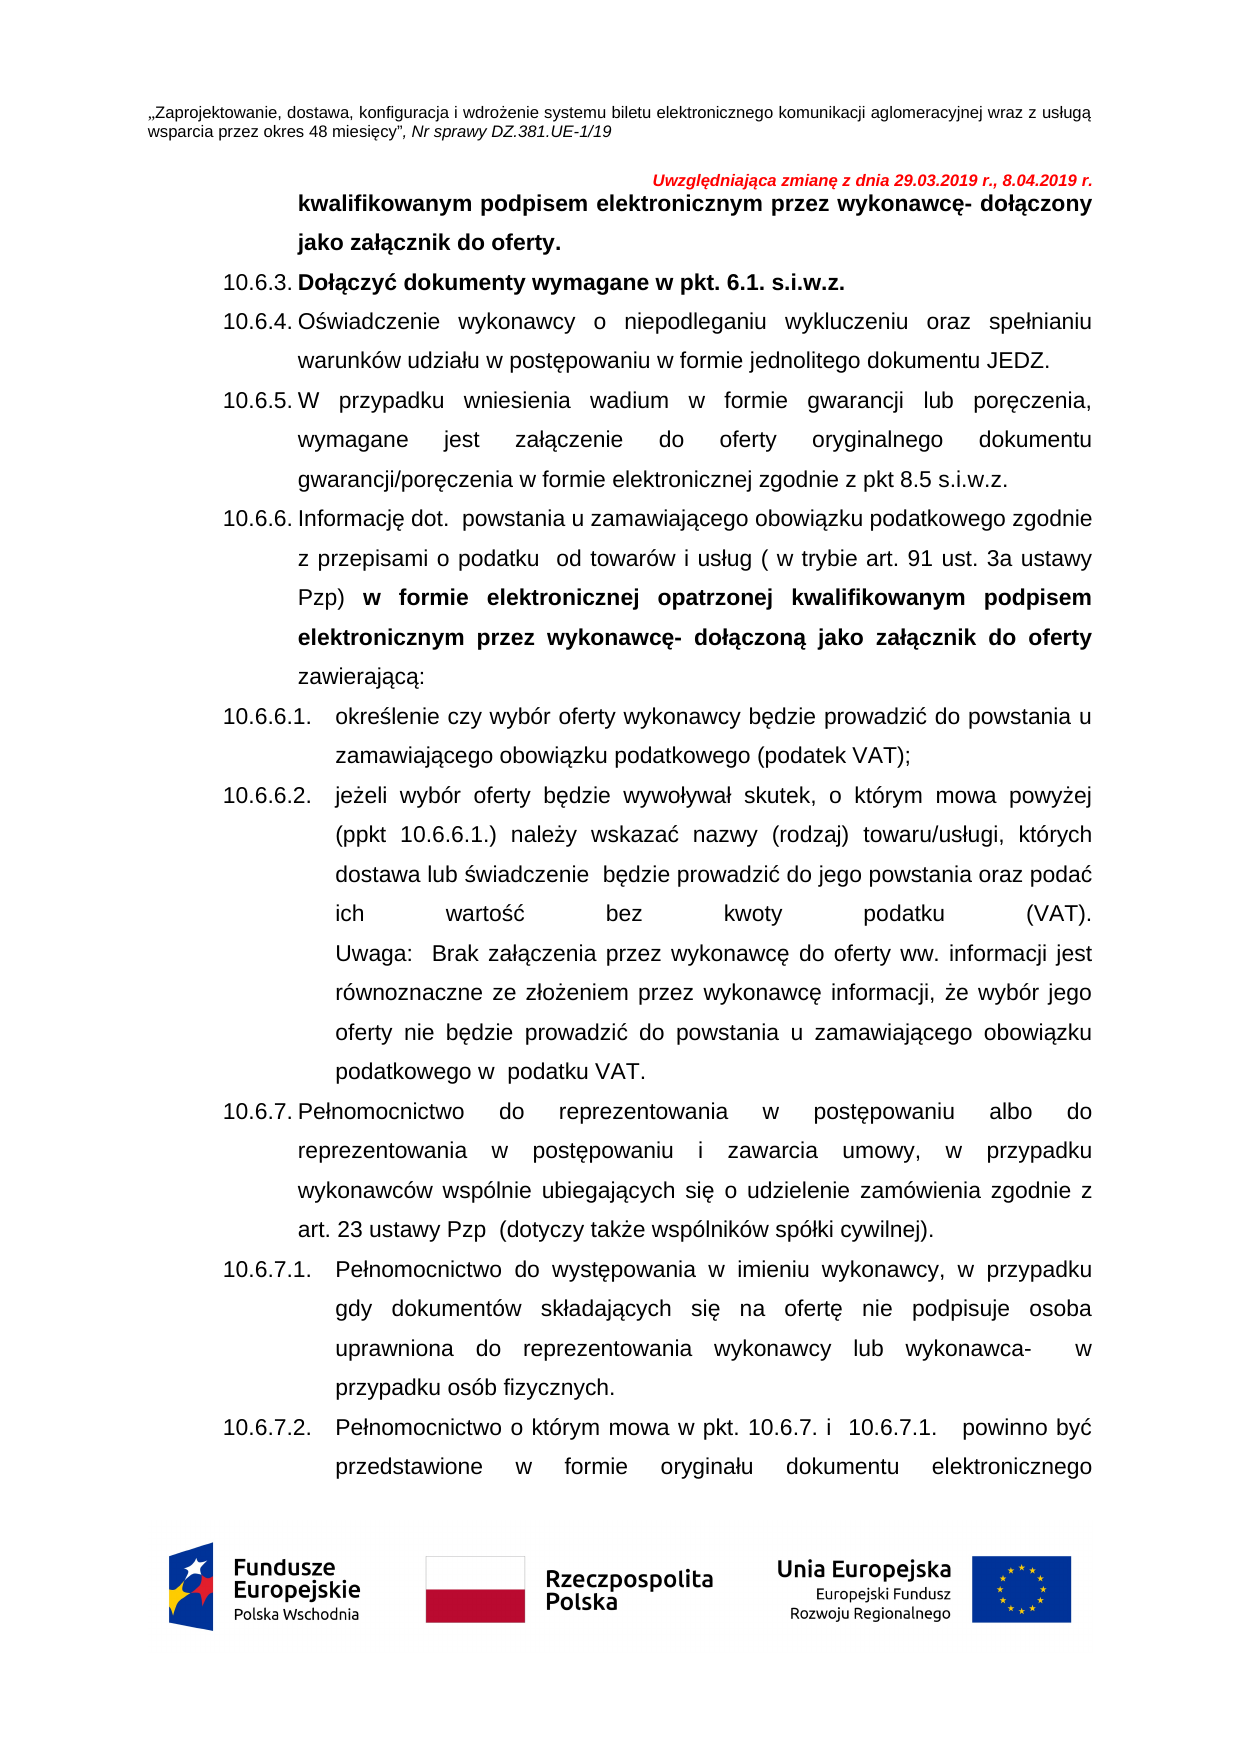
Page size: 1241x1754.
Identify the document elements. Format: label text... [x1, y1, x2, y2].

picture [147, 1520, 1093, 1653]
list Pełnomocnictwo do występowania w imieniu wykonawcy, w przypadku gdy dokumentów składających się na ofertę nie podpisuje osoba uprawniona do reprezentowania wykonawcy lub wykonawca- w przypadku osób fizycznych. [223, 1256, 1093, 1400]
list Pełnomocnictwo do reprezentowania w postępowaniu albo do reprezentowania w postępowaniu i zawarcia umowy, w przypadku wykonawców wspólnie ubiegających się o udzielenie zamówienia zgodnie z art. 23 ustawy Pzp (dotyczy także wspólników spółki cywilnej). [223, 1098, 1093, 1242]
list Dołączyć dokumenty wymagane w pkt. 6.1. s.i.w.z. [223, 268, 1093, 295]
list określenie czy wybór oferty wykonawcy będzie prowadzić do powstania u zamawiającego obowiązku podatkowego (podatek VAT); [223, 703, 1093, 769]
list Oświadczenie wykonawcy o niepodleganiu wykluczeniu oraz spełnianiu warunków udziału w postępowaniu w formie jednolitego dokumentu JEDZ. [223, 308, 1093, 374]
list W przypadku wniesienia wadium w formie gwarancji lub poręczenia, wymagane jest załączenie do oferty oryginalnego dokumentu gwarancji/poręczenia w formie elektronicznej zgodnie z pkt 8.5 s.i.w.z. [223, 387, 1093, 492]
list jeżeli wybór oferty będzie wywoływał skutek, o którym mowa powyżej (ppkt 10.6.6.1.) należy wskazać nazwy (rodzaj) towaru/usługi, których dostawa lub świadczenie będzie prowadzić do jego powstania oraz podać ich wartość bez kwoty podatku (VAT). Uwaga: Brak załączenia przez wykonawcę do oferty ww. informacji jest równoznaczne ze złożeniem przez wykonawcę informacji, że wybór jego oferty nie będzie prowadzić do powstania u zamawiającego obowiązku podatkowego w podatku VAT. [223, 782, 1093, 1084]
list Informację dot. powstania u zamawiającego obowiązku podatkowego zgodnie z przepisami o podatku od towarów i usług ( w trybie art. 91 ust. 3a ustawy Pzp) w formie elektronicznej opatrzonej kwalifikowanym podpisem elektronicznym przez wykonawcę- dołączoną jako załącznik do oferty zawierającą: [223, 505, 1093, 690]
